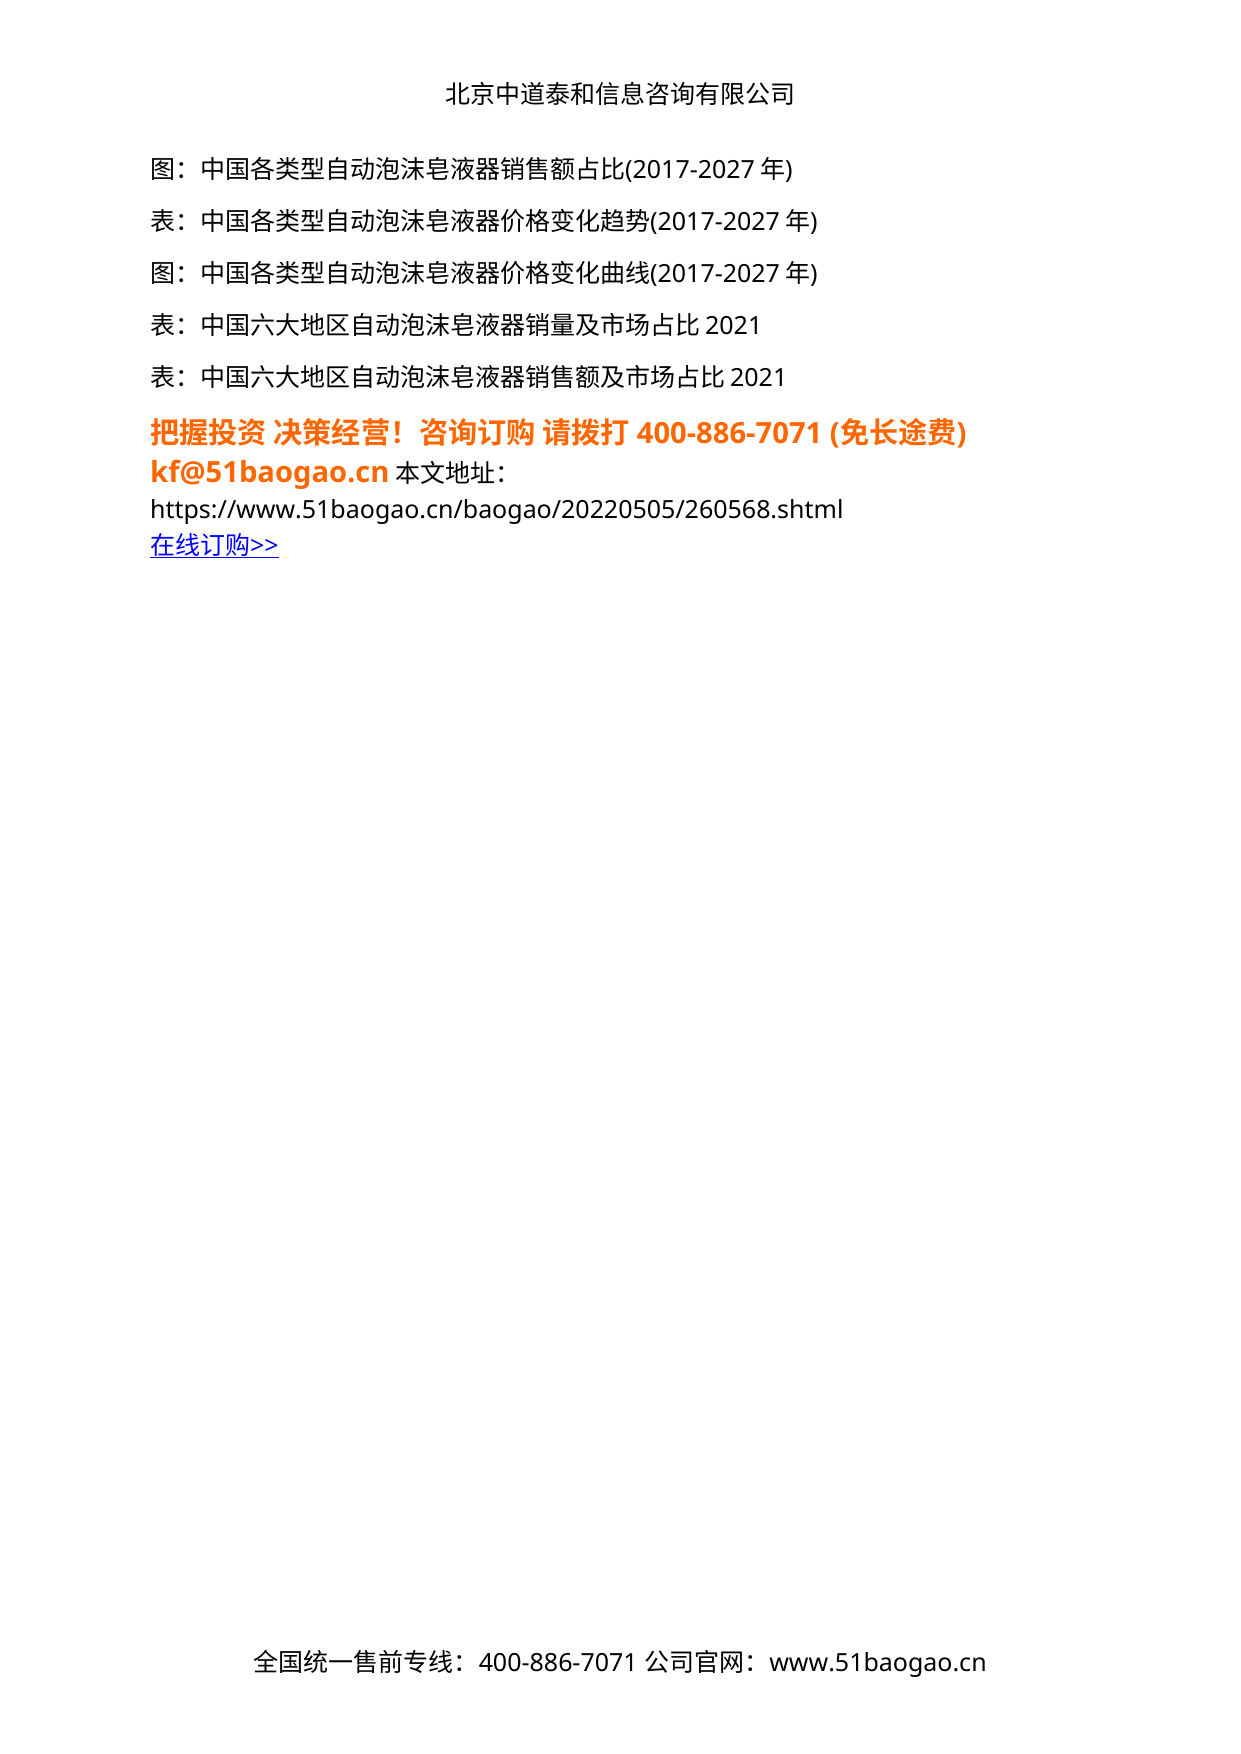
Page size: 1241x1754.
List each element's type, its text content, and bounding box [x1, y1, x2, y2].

text 表：中国六大地区自动泡沫皂液器销量及市场占比2021 [150, 306, 1090, 342]
text 图：中国各类型自动泡沫皂液器销售额占比(2017-2027年) [150, 150, 1090, 186]
text 图：中国各类型自动泡沫皂液器价格变化曲线(2017-2027年) [150, 254, 1090, 290]
text 表：中国六大地区自动泡沫皂液器销售额及市场占比2021 [150, 357, 1090, 394]
text 把握投资 决策经营！咨询订购 请拨打 400-886-7071 (免长途费) kf@51baogao.cn本文地址：https://www.51baogao.cn/baogao/20220505/260568.shtml [150, 409, 1090, 526]
text 表：中国各类型自动泡沫皂液器价格变化趋势(2017-2027年) [150, 202, 1090, 238]
text 在线订购>> [150, 526, 1090, 562]
